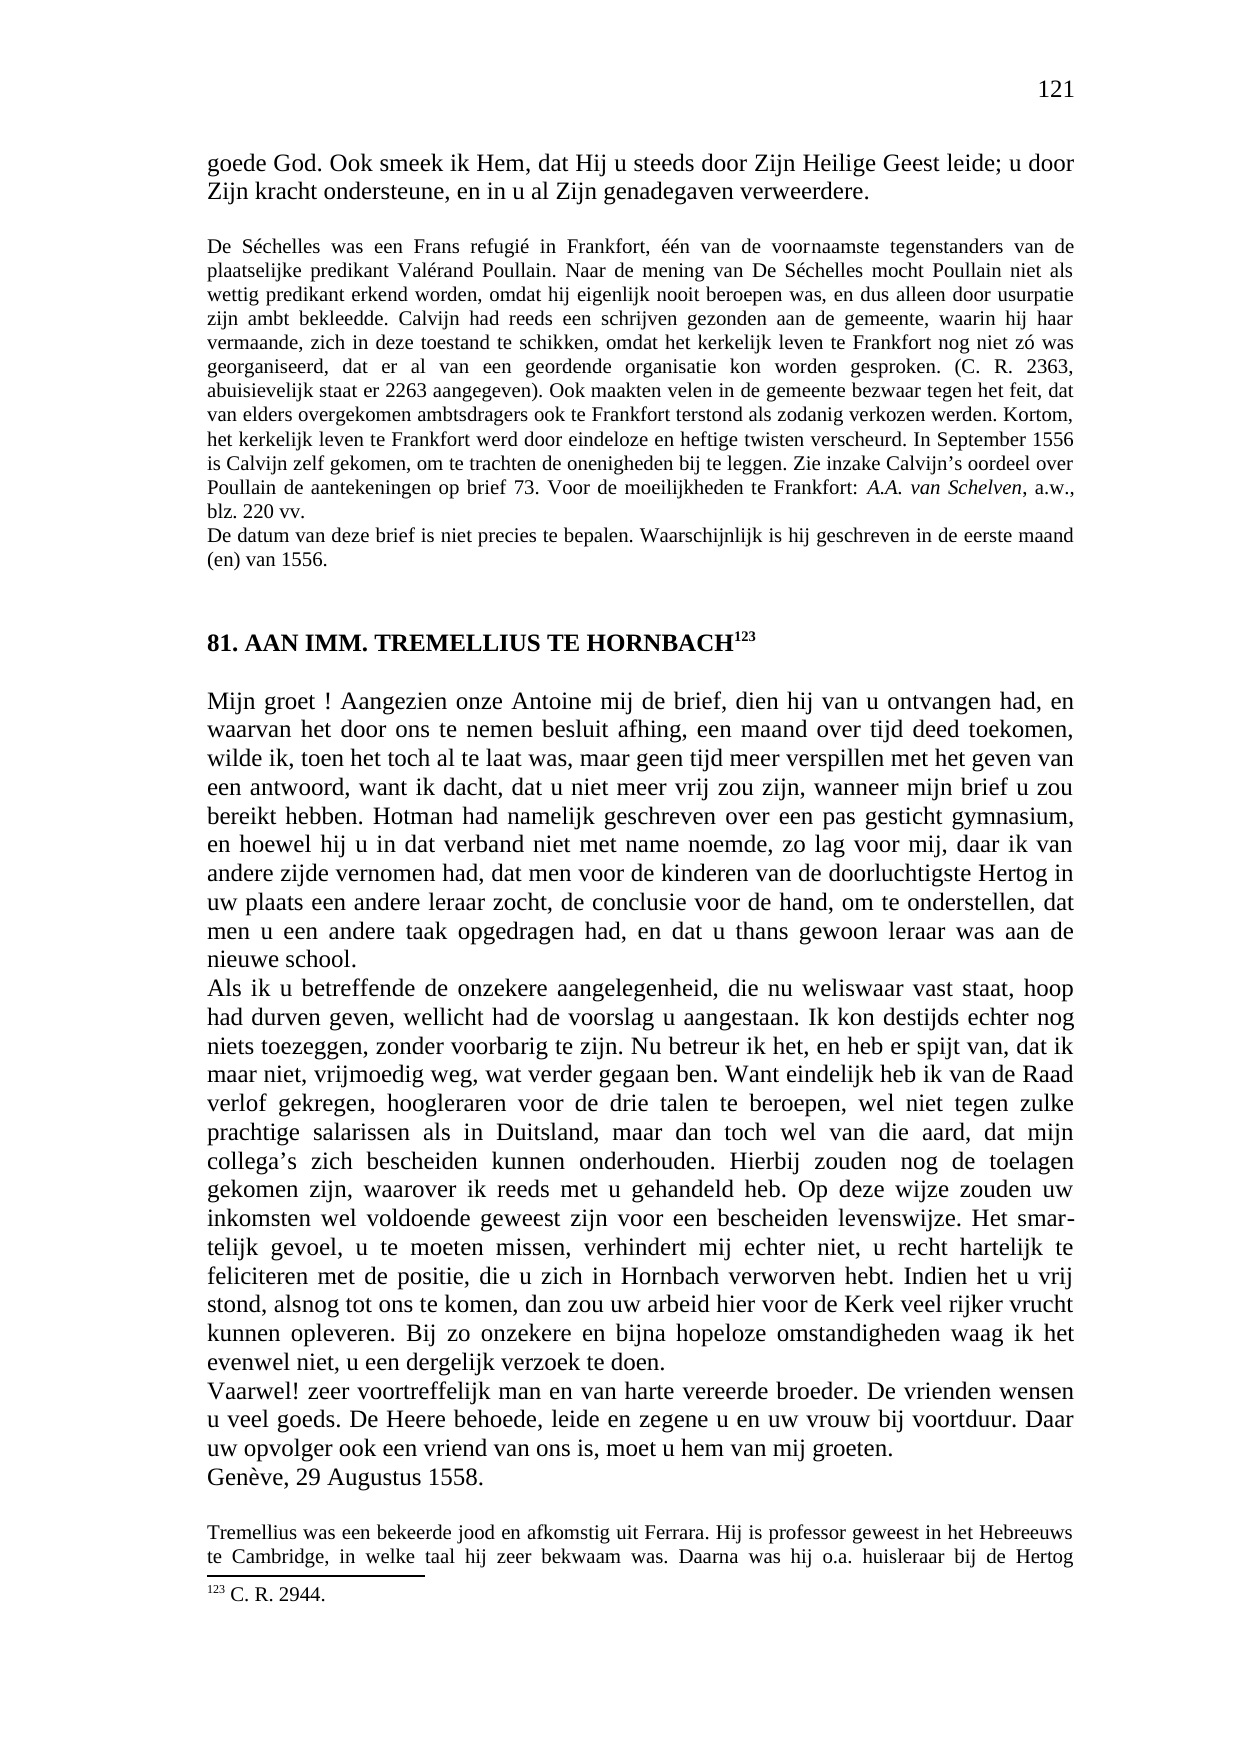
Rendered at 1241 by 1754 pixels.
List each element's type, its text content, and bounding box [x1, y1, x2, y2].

text Mijn groet ! Aangezien onze Antoine mij de brief, dien hij van u ontvangen had, en waarvan het door ons te nemen besluit afhing, een maand over tijd deed toekomen, wilde ik, toen het toch al te laat was, maar geen tijd meer verspillen met het geven van een antwoord, want ik dacht, dat u niet meer vrij zou zijn, wanneer mijn brief u zou bereikt hebben. Hotman had namelijk geschreven over een pas gesticht gymnasium, en hoewel hij u in dat verband niet met name noemde, zo lag voor mij, daar ik van andere zijde vernomen had, dat men voor de kinderen van de doorluchtigste Hertog in uw plaats een andere leraar zocht, de conclusie voor de hand, om te onderstellen, dat men u een andere taak opgedragen had, en dat u thans gewoon leraar was aan de nieuwe school. [207, 686, 1075, 973]
text Genève, 29 Augustus 1558. [207, 1462, 1075, 1491]
text De Séchelles was een Frans refugié in Frankfort, één van de voornaamste tegenstanders van de plaatselijke predikant Valérand Poullain. Naar de mening van De Séchelles mocht Poullain niet als wettig predikant erkend worden, omdat hij eigenlijk nooit beroepen was, en dus alleen door usurpatie zijn ambt bekleedde. Calvijn had reeds een schrijven gezonden aan de gemeente, waarin hij haar vermaande, zich in deze toestand te schikken, omdat het kerkelijk leven te Frankfort nog niet zó was georganiseerd, dat er al van een geordende organisatie kon worden gesproken. (C. R. 2363, abuisievelijk staat er 2263 aangegeven). Ook maakten velen in de gemeente bezwaar tegen het feit, dat van elders overgekomen ambtsdragers ook te Frankfort terstond als zodanig verkozen werden. Kortom, het kerkelijk leven te Frankfort werd door eindeloze en heftige twisten verscheurd. In September 1556 is Calvijn zelf gekomen, om te trachten de onenigheden bij te leggen. Zie inzake Calvijn’s oordeel over Poullain de aantekeningen op brief 73. Voor de moeilijkheden te Frankfort: A.A. van Schelven, a.w., blz. 220 vv. [207, 234, 1075, 523]
text Als ik u betreffende de onzekere aangelegenheid, die nu weliswaar vast staat, hoop had durven geven, wellicht had de voorslag u aangestaan. Ik kon destijds echter nog niets toezeggen, zonder voorbarig te zijn. Nu betreur ik het, en heb er spijt van, dat ik maar niet, vrijmoedig weg, wat verder gegaan ben. Want eindelijk heb ik van de Raad verlof gekregen, hoogleraren voor de drie talen te beroepen, wel niet tegen zulke prachtige salarissen als in Duitsland, maar dan toch wel van die aard, dat mijn collega’s zich bescheiden kunnen onderhouden. Hierbij zouden nog de toelagen gekomen zijn, waarover ik reeds met u gehandeld heb. Op deze wijze zouden uw inkomsten wel voldoende geweest zijn voor een bescheiden levenswijze. Het smartelijk gevoel, u te moeten missen, verhindert mij echter niet, u recht hartelijk te feliciteren met de positie, die u zich in Hornbach verworven hebt. Indien het u vrij stond, alsnog tot ons te komen, dan zou uw arbeid hier voor de Kerk veel rijker vrucht kunnen opleveren. Bij zo onzekere en bijna hopeloze omstandigheden waag ik het evenwel niet, u een dergelijk verzoek te doen. [207, 973, 1075, 1376]
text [207, 1519, 1075, 1568]
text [207, 148, 1075, 205]
text Vaarwel! zeer voortreffelijk man en van harte vereerde broeder. De vrienden wensen u veel goeds. De Heere behoede, leide en zegene u en uw vrouw bij voortduur. Daar uw opvolger ook een vriend van ons is, moet u hem van mij groeten. [207, 1376, 1075, 1462]
text 81. AAN IMM. TREMELLIUS TE HORNBACH [207, 628, 1075, 657]
text De datum van deze brief is niet precies te bepalen. Waarschijnlijk is hij geschreven in de eerste maand (en) van 1556. [207, 523, 1075, 571]
